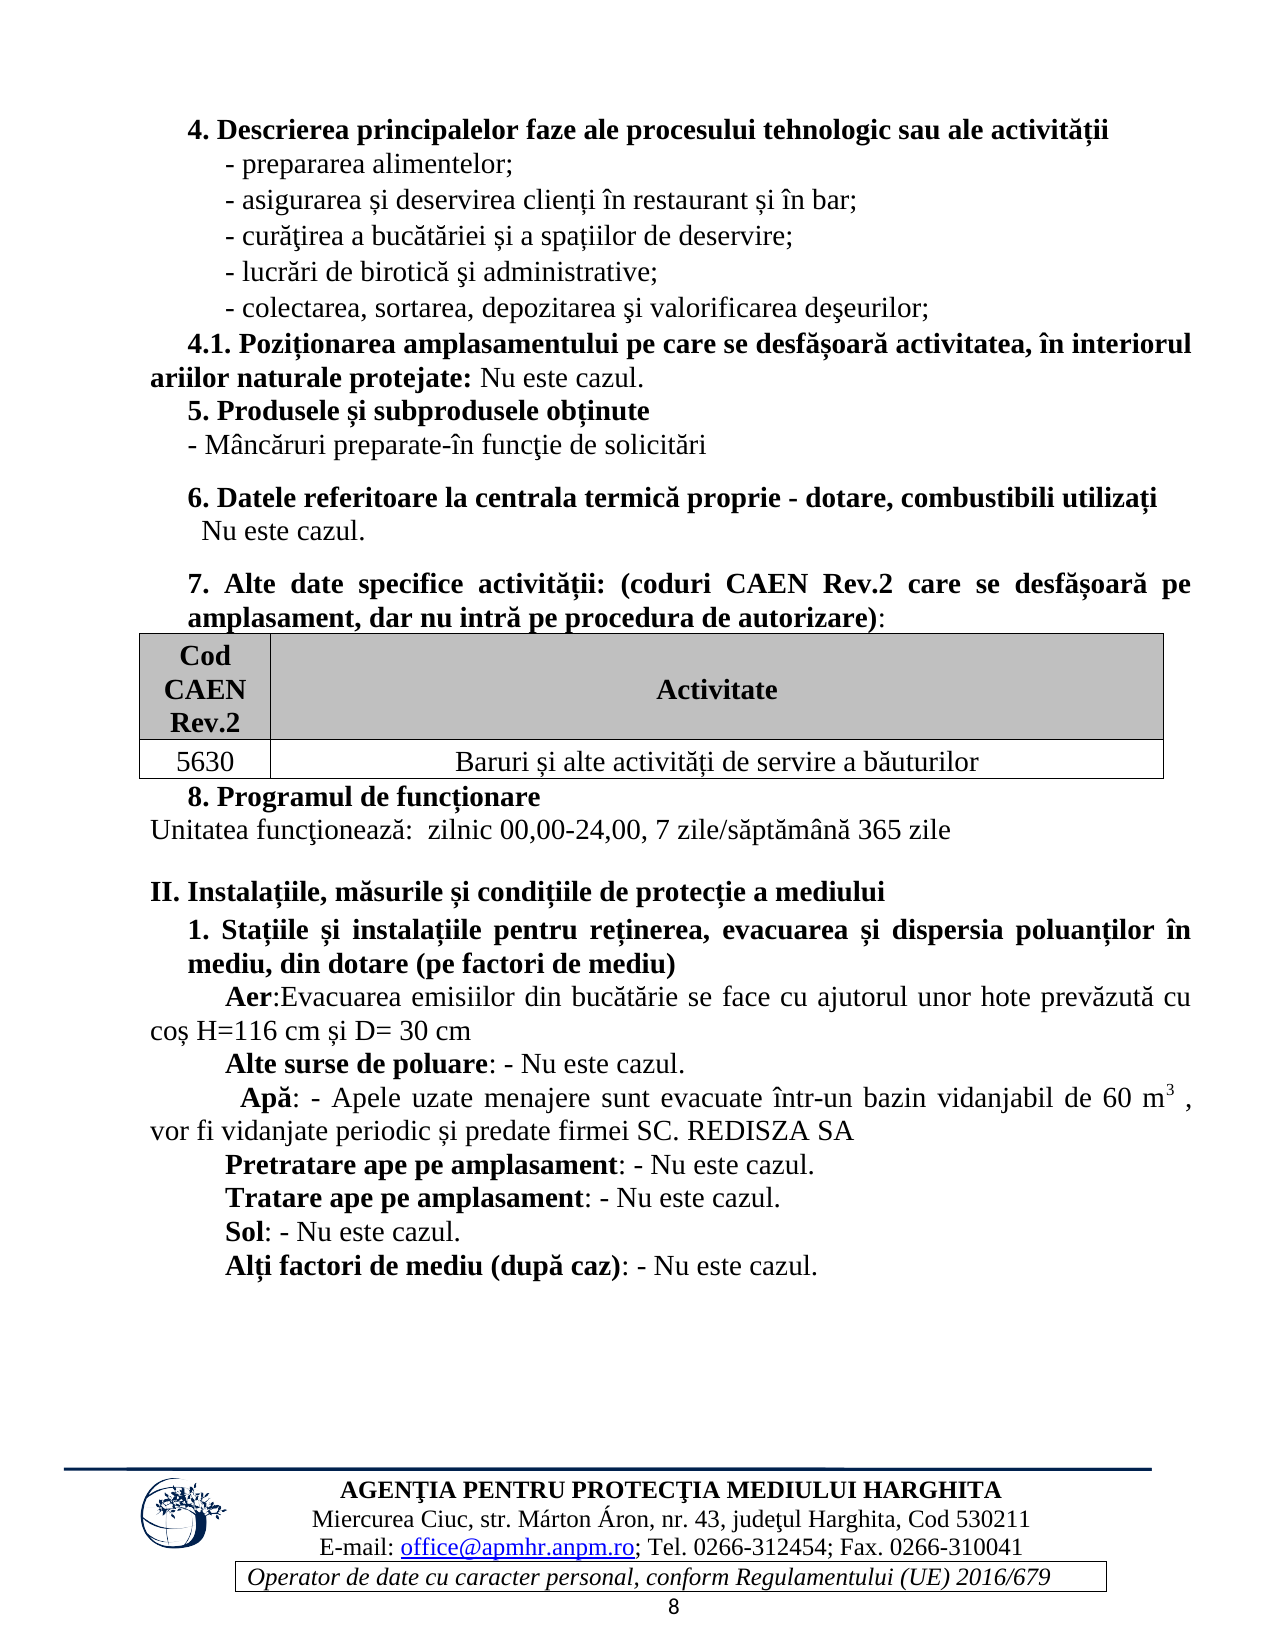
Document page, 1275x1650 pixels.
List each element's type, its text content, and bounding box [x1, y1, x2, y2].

subtitle 7. Alte date specifice activității: (coduri CAEN Rev.2 care se desfășoară pe amplasament, dar nu intră pe procedura de autorizare): [187, 566, 1192, 633]
text Alți factori de mediu (după caz): - Nu este cazul. [150, 1248, 1192, 1281]
text Tratare ape pe amplasament: - Nu este cazul. [150, 1181, 1192, 1214]
subtitle 5. Produsele și subprodusele obținute [187, 393, 1192, 427]
subtitle 8. Programul de funcționare [187, 779, 1192, 812]
text Alte surse de poluare: - Nu este cazul. [150, 1046, 1192, 1080]
subtitle 6. Datele referitoare la centrala termică proprie - dotare, combustibili utilizați [187, 480, 1192, 513]
text - colectarea, sortarea, depozitarea şi valorificarea deşeurilor; [150, 290, 1192, 324]
table_cell Baruri și alte activități de servire a băuturilor [271, 740, 1163, 778]
text - lucrări de birotică şi administrative; [150, 254, 1192, 288]
subtitle 1. Stațiile și instalațiile pentru reținerea, evacuarea și dispersia poluanților în mediu, din dotare (pe factori de mediu) [187, 912, 1192, 979]
table_header Activitate [271, 634, 1163, 739]
text 4.1. Poziționarea amplasamentului pe care se desfășoară activitatea, în interiorul ariilor naturale protejate: Nu este cazul. [150, 326, 1192, 393]
subtitle II. Instalațiile, măsurile și condițiile de protecție a mediului [150, 874, 1192, 907]
text Unitatea funcţionează: zilnic 00,00-24,00, 7 zile/săptămână 365 zile [150, 812, 1192, 846]
text Aer:Evacuarea emisiilor din bucătărie se face cu ajutorul unor hote prevăzută cu coș H=116 cm și D= 30 cm [150, 979, 1192, 1046]
text - curăţirea a bucătăriei și a spațiilor de deservire; [150, 218, 1192, 252]
table_cell 5630 [140, 740, 270, 778]
table_header Cod CAEN Rev.2 [140, 634, 270, 739]
text Sol: - Nu este cazul. [150, 1214, 1192, 1248]
text Pretratare ape pe amplasament: - Nu este cazul. [150, 1147, 1192, 1181]
text - Mâncăruri preparate-în funcţie de solicitări [150, 427, 1192, 461]
text - asigurarea și deservirea clienți în restaurant și în bar; [150, 182, 1192, 215]
text Apă: - Apele uzate menajere sunt evacuate într-un bazin vidanjabil de 60 m3 , vor fi vidanjate periodic și predate firmei SC. REDISZA SA [150, 1080, 1192, 1147]
text Nu este cazul. [150, 513, 1192, 547]
subtitle 4. Descrierea principalelor faze ale procesului tehnologic sau ale activității [187, 112, 1192, 146]
text - prepararea alimentelor; [150, 146, 1192, 179]
